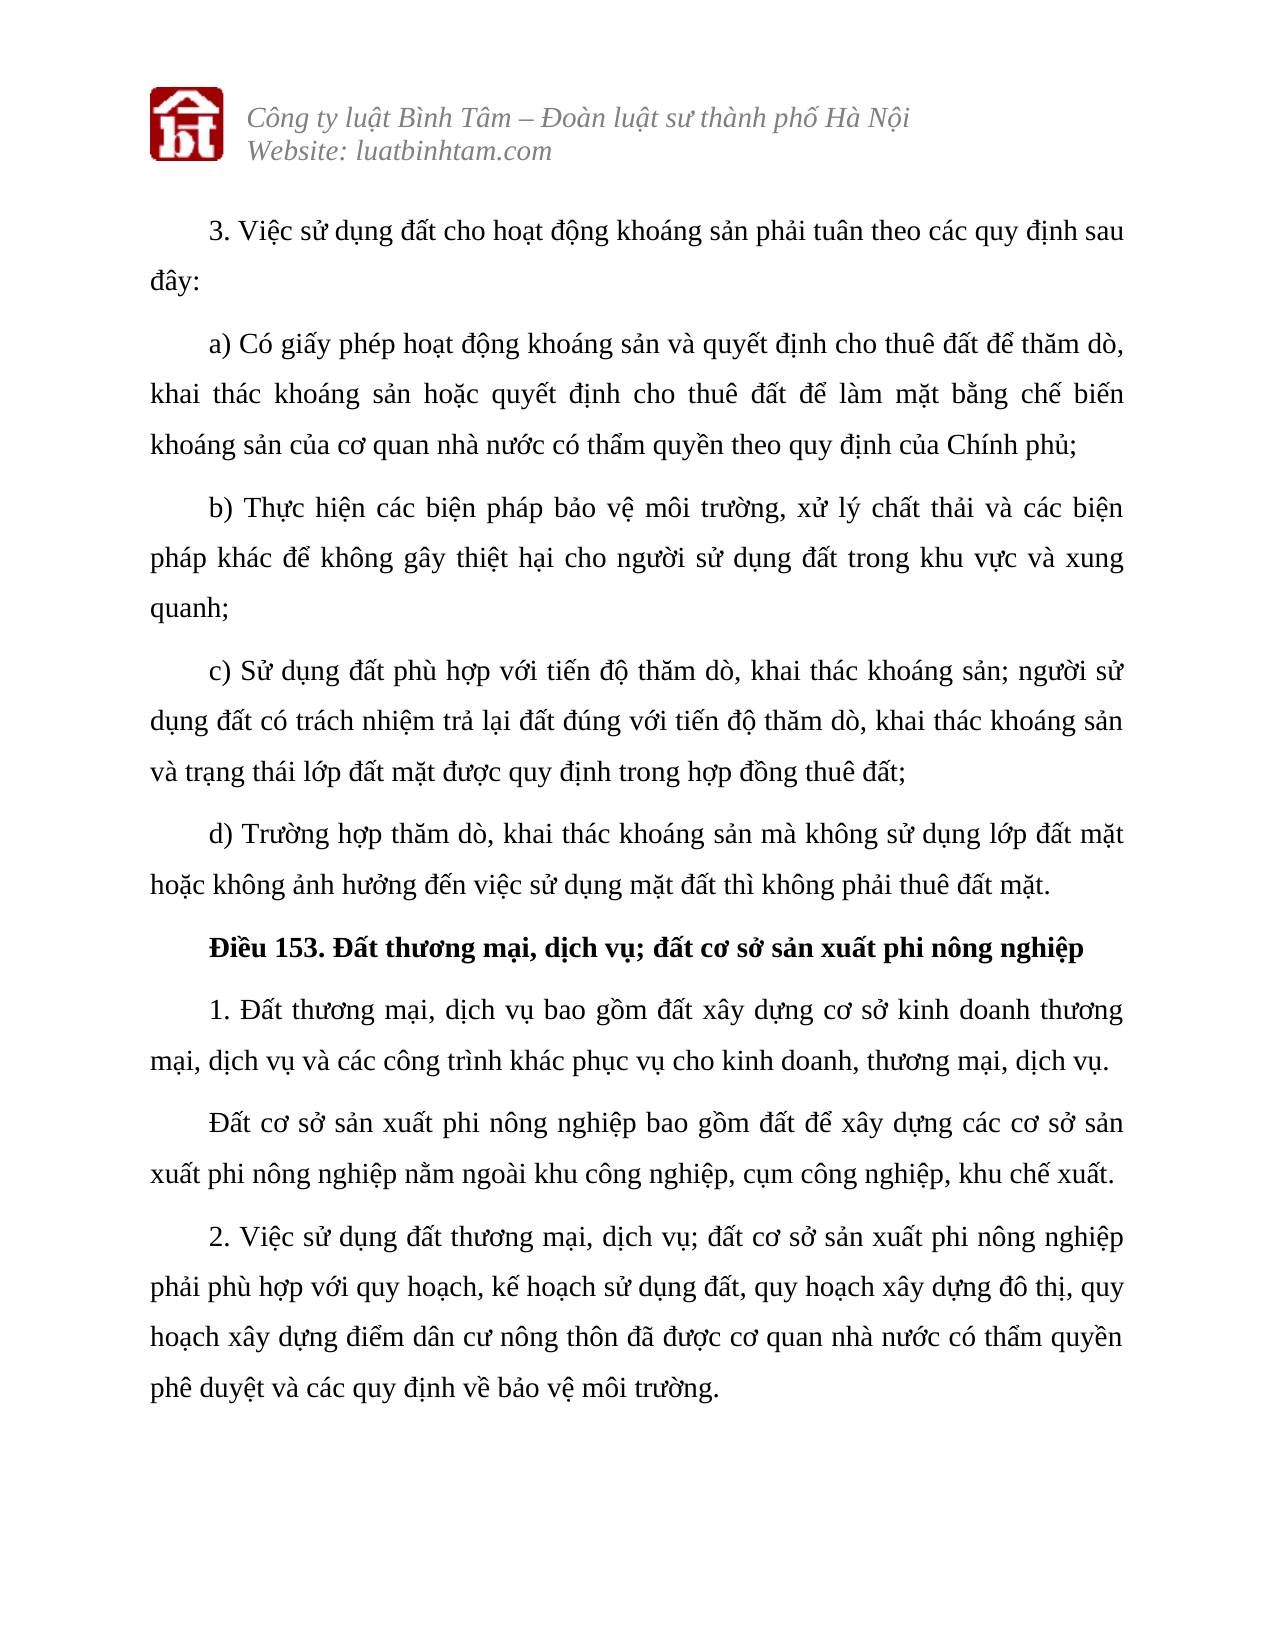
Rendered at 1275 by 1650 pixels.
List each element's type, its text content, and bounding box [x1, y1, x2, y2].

picture [150, 87, 224, 161]
text Đất cơ sở sản xuất phi nông nghiệp bao gồm đất để xây dựng các cơ sở sản xuất phi nông nghiệp nằm ngoài khu công nghiệp, cụm công nghiệp, khu chế xuất. [150, 1106, 1125, 1189]
text 3. Việc sử dụng đất cho hoạt động khoáng sản phải tuân theo các quy định sau đây: [150, 213, 1125, 297]
text 2. Việc sử dụng đất thương mại, dịch vụ; đất cơ sở sản xuất phi nông nghiệp phải phù hợp với quy hoạch, kế hoạch sử dụng đất, quy hoạch xây dựng đô thị, quy hoạch xây dựng điểm dân cư nông thôn đã được cơ quan nhà nước có thẩm quyền phê duyệt và các quy định về bảo vệ môi trường. [150, 1219, 1125, 1403]
text c) Sử dụng đất phù hợp với tiến độ thăm dò, khai thác khoáng sản; người sử dụng đất có trách nhiệm trả lại đất đúng với tiến độ thăm dò, khai thác khoáng sản và trạng thái lớp đất mặt được quy định trong hợp đồng thuê đất; [150, 653, 1125, 787]
text 1. Đất thương mại, dịch vụ bao gồm đất xây dựng cơ sở kinh doanh thương mại, dịch vụ và các công trình khác phục vụ cho kinh doanh, thương mại, dịch vụ. [150, 992, 1125, 1076]
text a) Có giấy phép hoạt động khoáng sản và quyết định cho thuê đất để thăm dò, khai thác khoáng sản hoặc quyết định cho thuê đất để làm mặt bằng chế biến khoáng sản của cơ quan nhà nước có thẩm quyền theo quy định của Chính phủ; [150, 326, 1125, 460]
text b) Thực hiện các biện pháp bảo vệ môi trường, xử lý chất thải và các biện pháp khác để không gây thiệt hại cho người sử dụng đất trong khu vực và xung quanh; [150, 490, 1125, 624]
text Điều 153. Đất thương mại, dịch vụ; đất cơ sở sản xuất phi nông nghiệp [150, 930, 1125, 963]
text d) Trường hợp thăm dò, khai thác khoáng sản mà không sử dụng lớp đất mặt hoặc không ảnh hưởng đến việc sử dụng mặt đất thì không phải thuê đất mặt. [150, 817, 1125, 900]
